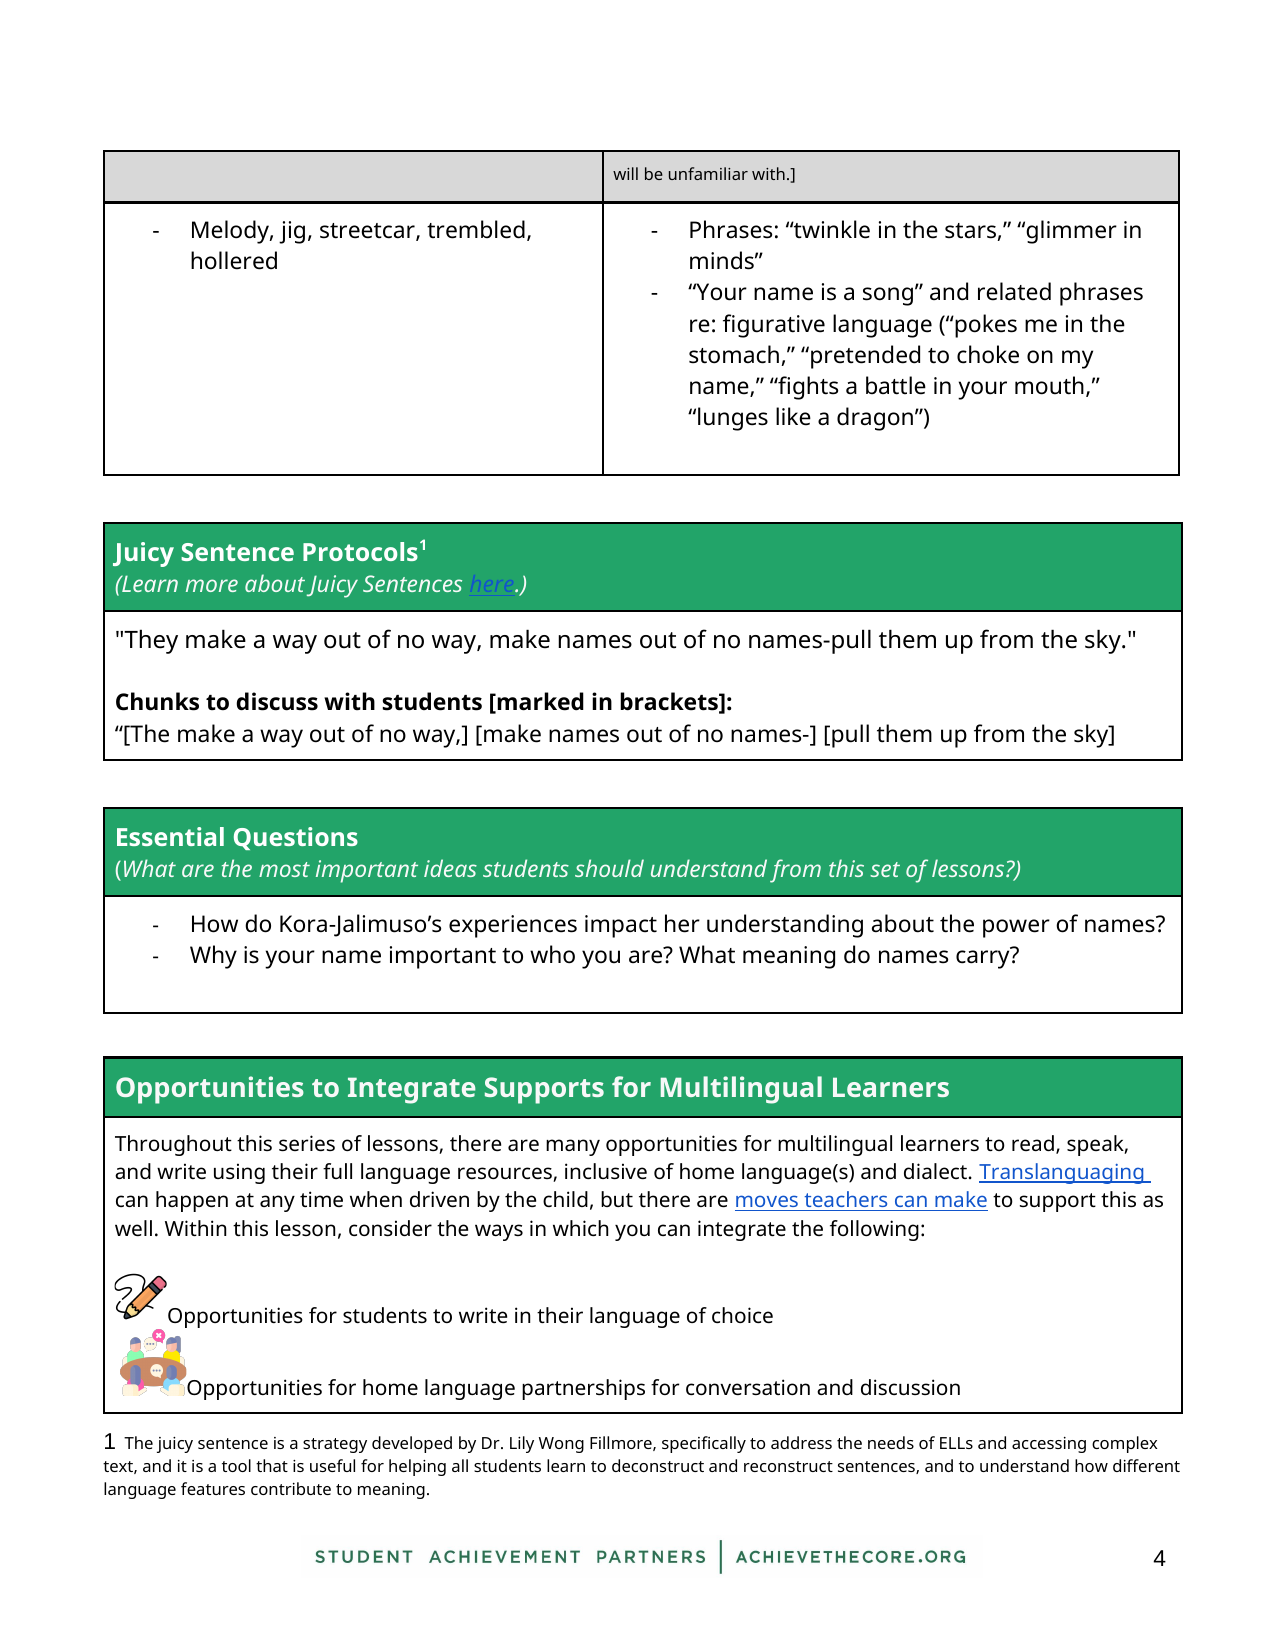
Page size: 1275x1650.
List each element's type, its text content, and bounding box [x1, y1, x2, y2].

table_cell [105, 1118, 1181, 1412]
picture [120, 1329, 187, 1396]
table_cell How do Kora-Jalimuso’s experiences impact her understanding about the power of names? Why is your name important to who you are? What meaning do names carry? [105, 897, 1181, 1012]
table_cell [604, 152, 1178, 201]
table_cell Melody, jig, streetcar, trembled, hollered [105, 204, 602, 474]
table_header Essential Questions (What are the most important ideas students should understand from this set of lessons?) [105, 809, 1181, 895]
table_header Opportunities to Integrate Supports for Multilingual Learners [105, 1059, 1181, 1116]
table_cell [105, 152, 602, 201]
table_cell Phrases: “twinkle in the stars,” “glimmer in minds” “Your name is a song” and related phrases re: figurative language (“pokes me in the stomach,” “pretended to choke on my name,” “fights a battle in your mouth,” “lunges like a dragon”) [604, 204, 1178, 474]
table_header Juicy Sentence Protocols (Learn more about Juicy Sentences here.) [105, 524, 1181, 610]
picture [114, 1270, 167, 1323]
picture [300, 1535, 983, 1578]
table_cell "They make a way out of no way, make names out of no names-pull them up from the sky." Chunks to discuss with students [marked in brackets]: “[The make a way out of no way,] [make names out of no names-] [pull them up from the sky] [105, 612, 1181, 759]
